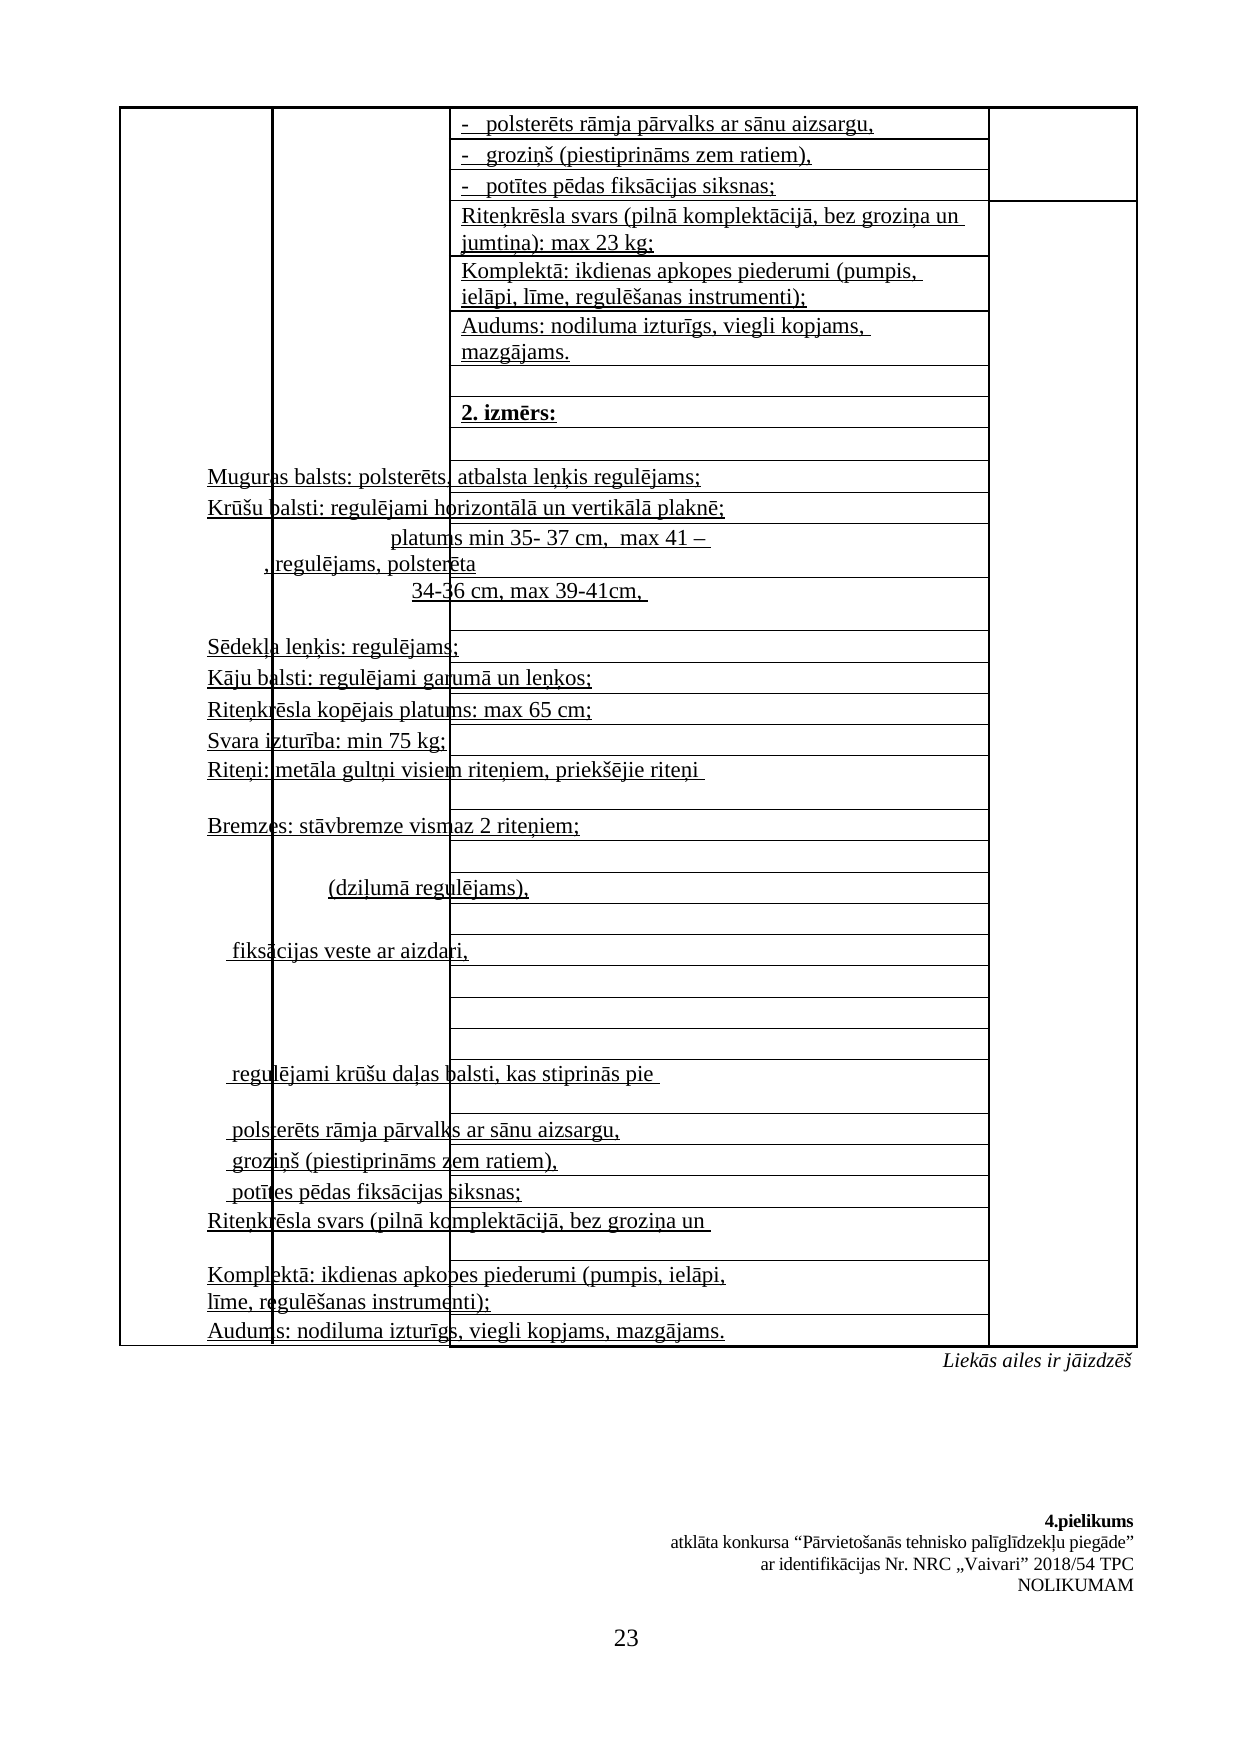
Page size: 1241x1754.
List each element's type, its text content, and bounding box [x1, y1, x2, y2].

table_cell [451, 1060, 988, 1113]
table_cell [451, 663, 988, 693]
table_cell Komplektā: ikdienas apkopes piederumi (pumpis, ielāpi, līme, regulēšanas instrumenti); [451, 257, 988, 310]
text atklāta konkursa “Pārvietošanās tehnisko palīglīdzekļu piegāde” [413, 1531, 1134, 1553]
table_cell [451, 841, 988, 872]
table_cell [990, 202, 1136, 427]
table_cell [451, 873, 988, 903]
table_cell - groziņš (piestiprināms zem ratiem), [451, 140, 988, 169]
table_cell [451, 725, 988, 755]
table_cell [451, 1029, 988, 1059]
text NOLIKUMAM [413, 1574, 1134, 1596]
table_cell [451, 524, 988, 577]
table_cell 2. izmērs: [451, 397, 988, 427]
table_cell [451, 428, 988, 460]
table_cell [451, 578, 988, 630]
table_cell [451, 631, 988, 662]
text ar identifikācijas Nr. NRC „Vaivari” 2018/54 TPC [413, 1553, 1134, 1574]
table_cell [451, 1261, 988, 1314]
table_cell [451, 1145, 988, 1175]
table_cell Riteņkrēsla svars (pilnā komplektācijā, bez groziņa un jumtiņa): max 23 kg; [451, 201, 988, 255]
table_cell [451, 461, 988, 492]
text 4.pielikums [413, 1510, 1134, 1531]
table_cell [451, 810, 988, 840]
table_cell - polsterēts rāmja pārvalks ar sānu aizsargu, [451, 109, 988, 138]
table_cell [451, 998, 988, 1028]
table_cell [451, 493, 988, 523]
table_cell [451, 966, 988, 997]
table_cell [451, 935, 988, 965]
table_cell [451, 1315, 988, 1345]
table_cell [451, 1114, 988, 1144]
table_cell [451, 904, 988, 934]
table_cell [451, 366, 988, 396]
table_cell [990, 427, 1136, 1345]
table_cell [451, 756, 988, 809]
table_cell [451, 1208, 988, 1260]
table_cell [451, 1176, 988, 1207]
table_cell Audums: nodiluma izturīgs, viegli kopjams, mazgājams. [451, 312, 988, 364]
table_cell - potītes pēdas fiksācijas siksnas; [451, 170, 988, 200]
text Liekās ailes ir jāizdzēš [118, 1347, 1134, 1372]
table_cell [451, 694, 988, 724]
